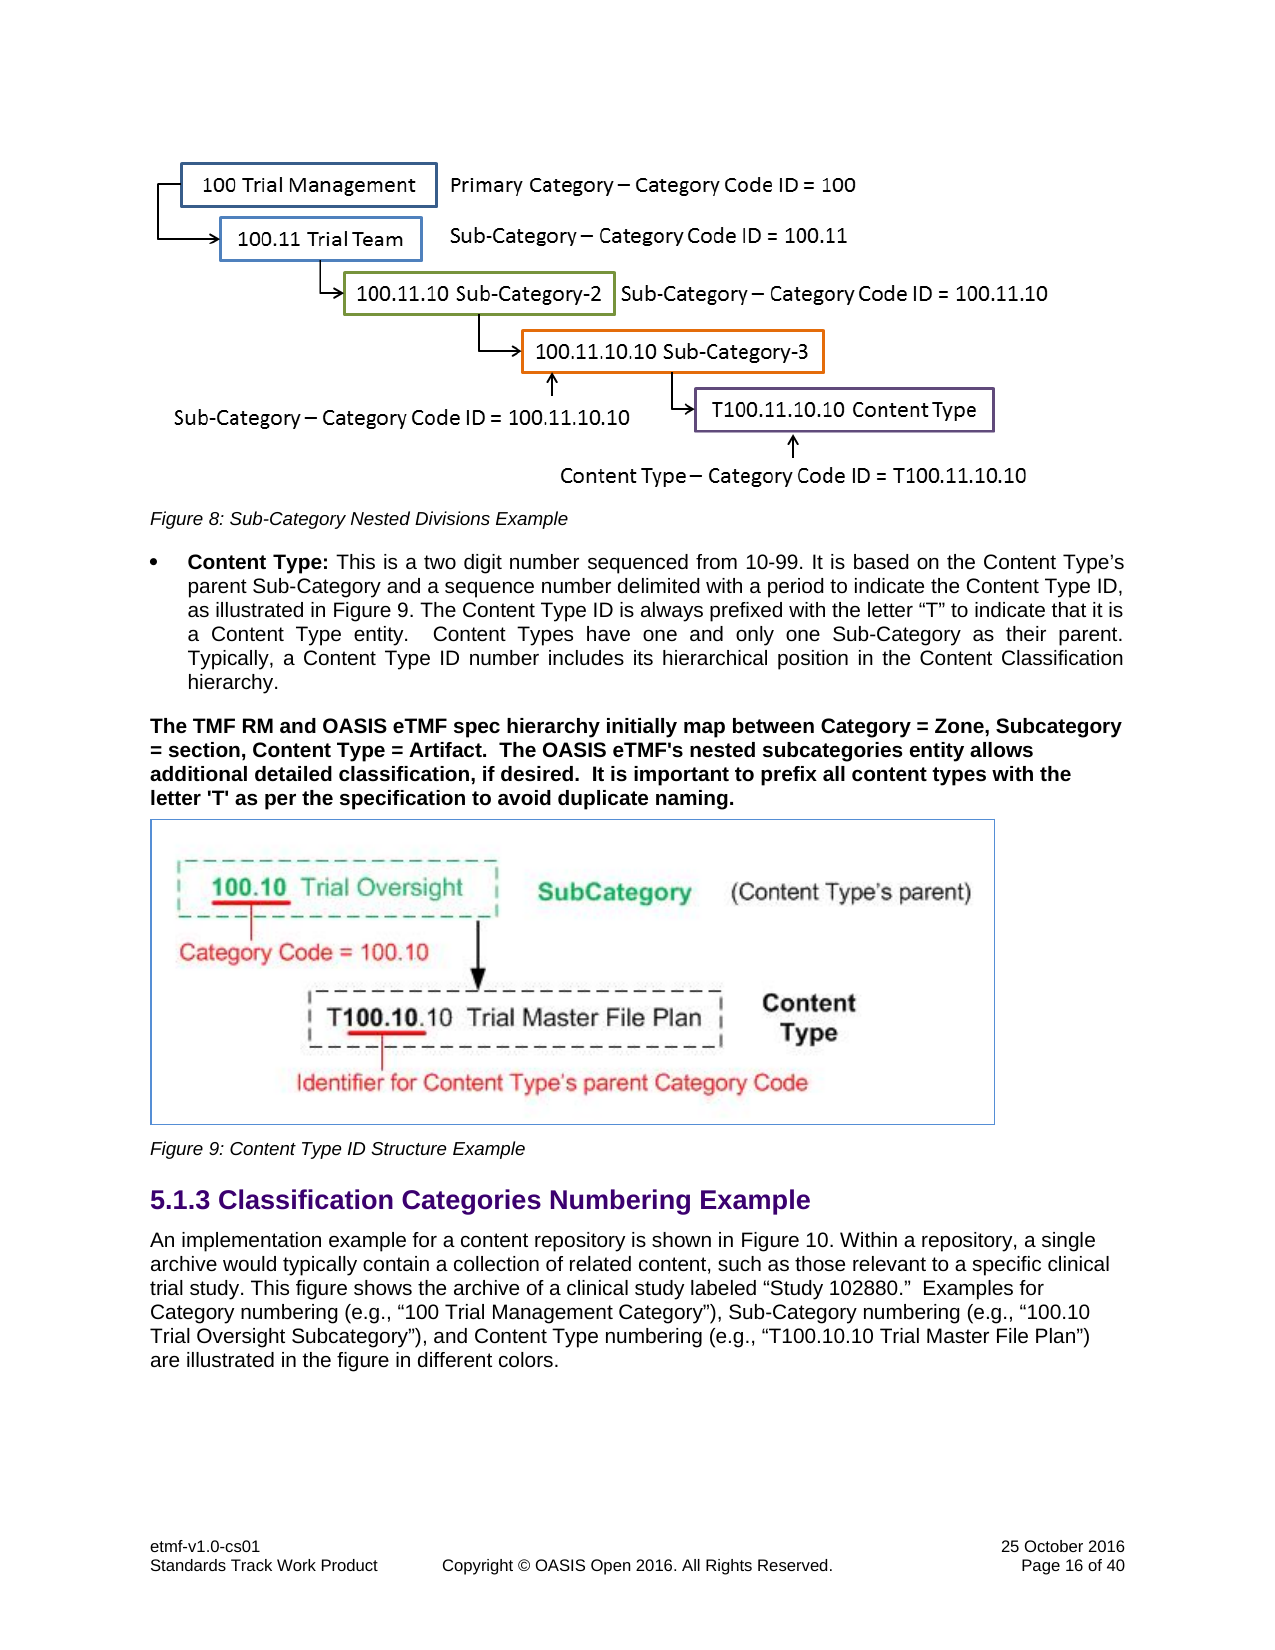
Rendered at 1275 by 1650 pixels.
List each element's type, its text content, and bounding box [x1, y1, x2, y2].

text An implementation example for a content repository is shown in Figure 10. Within a repository, a single archive would typically contain a collection of related content, such as those relevant to a specific clinical trial study. This figure shows the archive of a clinical study labeled “Study 102880.” Examples for Category numbering (e.g., “100 Trial Management Category”), Sub-Category numbering (e.g., “100.10 Trial Oversight Subcategory”), and Content Type numbering (e.g., “T100.10.10 Trial Master File Plan”) are illustrated in the figure in different colors. [150, 1228, 1125, 1372]
list Content Type: This is a two digit number sequenced from 10-99. It is based on the Content Type’s parent Sub-Category and a sequence number delimited with a period to indicate the Content Type ID, as illustrated in Figure 9. The Content Type ID is always prefixed with the letter “T” to indicate that it is a Content Type entity. Content Types have one and only one Sub-Category as their parent. Typically, a Content Type ID number includes its hierarchical position in the Content Classification hierarchy. [150, 550, 1125, 693]
subtitle Classification Categories Numbering Example [150, 1184, 1125, 1215]
picture [150, 150, 1054, 495]
text The TMF RM and OASIS eTMF spec hierarchy initially map between Category = Zone, Subcategory = section, Content Type = Artifact. The OASIS eTMF's nested subcategories entity allows additional detailed classification, if desired. It is important to prefix all content types with the letter 'T' as per the specification to avoid duplicate naming. [150, 714, 1125, 810]
picture [152, 820, 994, 1124]
